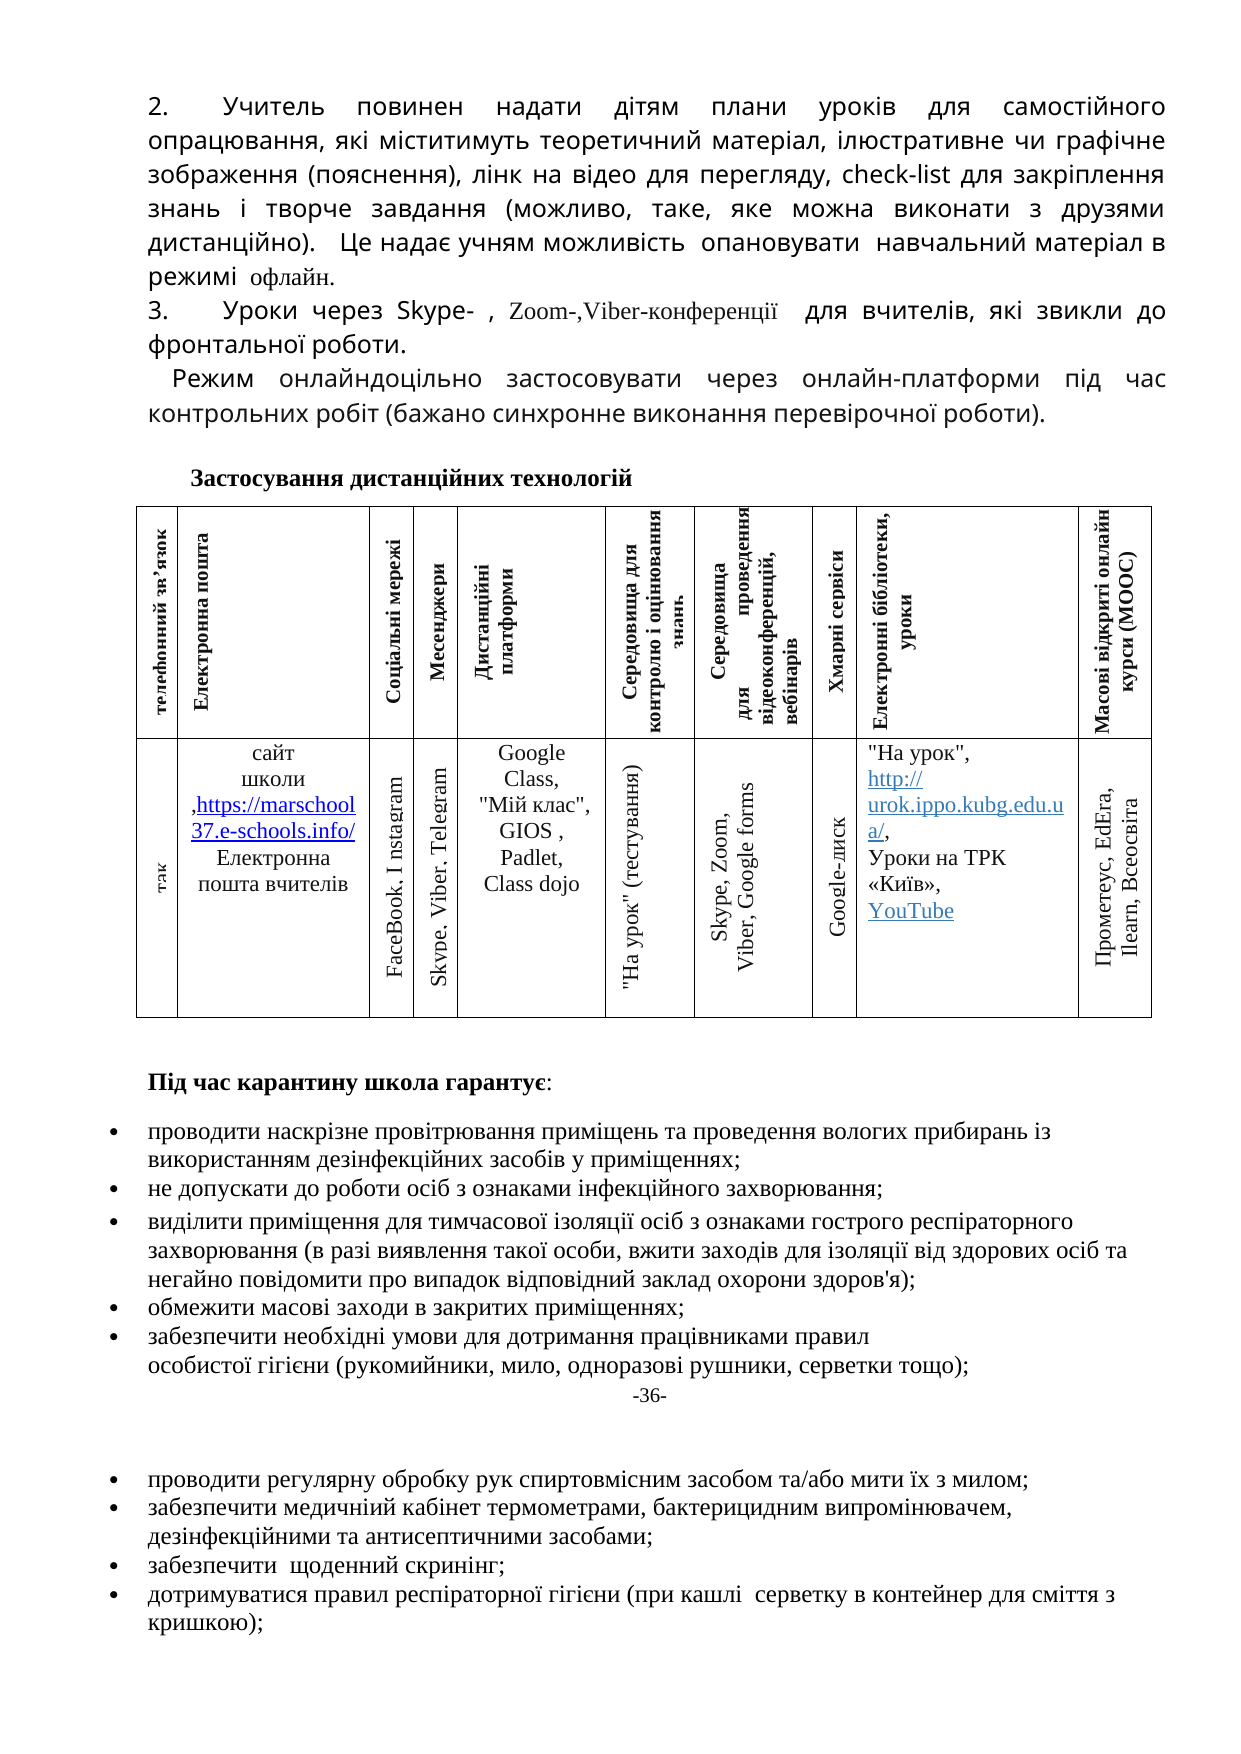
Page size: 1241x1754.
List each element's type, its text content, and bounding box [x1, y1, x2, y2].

table_cell Skype, Zoom, Viber, Google forms [695, 739, 812, 1017]
table_cell FaceBоok, I nstagram [370, 739, 413, 1017]
list Учитель повинен надати дітям плани уроків для самостійного опрацювання, які міститимуть теоретичний матеріал, ілюстративне чи графічне зображення (пояснення), лінк на відео для перегляду, check-list для закріплення знань і творче завдання (можливо, таке, яке можна виконати з друзями дистанційно). Це надає учням можливість опановувати навчальний матеріал в режимі офлайн. [148, 89, 1166, 293]
table_header Месенджери [414, 507, 457, 737]
table_header Cоціальні мережі [370, 507, 413, 737]
table_header Середовища для контролю і оцінювання знань [606, 507, 694, 737]
table_header телефонний зв’язок [137, 507, 177, 737]
table_cell Skype, Viber, Telegram [414, 739, 457, 1017]
table_header Масові відкриті онлайн курси (MOOC) [1079, 507, 1151, 737]
text Застосування дистанційних технологій [148, 463, 1152, 492]
list проводити наскрізне провітрювання приміщень та проведення вологих прибирань із використанням дезінфекційних засобів у приміщеннях; [110, 1116, 1152, 1173]
table_header Електронна пошта [178, 507, 369, 737]
list не допускати до роботи осіб з ознаками інфекційного захворювання; [110, 1173, 1152, 1202]
list забезпечити необхідні умови для дотримання працівниками правил особистої гігієни (рукомийники, мило, одноразові рушники, серветки тощо); [110, 1321, 1152, 1379]
table_cell так [137, 739, 177, 1017]
text Режим онлайндоцільно застосовувати через онлайн-платформи під час контрольних робіт (бажано синхронне виконання перевірочної роботи). [148, 361, 1166, 429]
list забезпечити медичніий кабінет термометрами, бактерицидним випромінювачем, дезінфекційними та антисептичними засобами; [110, 1492, 1152, 1550]
table_cell Google Class, "Мій клас", GIOS , Padlet, Class dojo [458, 739, 605, 1017]
list проводити регулярну обробку рук спиртовмісним засобом та/або мити їх з милом; [110, 1464, 1152, 1492]
table_header Дистанційні платформи [458, 507, 605, 737]
list обмежити масові заходи в закритих приміщеннях; [110, 1292, 1152, 1321]
text -36- [148, 1379, 1152, 1407]
list дотримуватися правил респіраторної гігієни (при кашлі серветку в контейнер для сміття з кришкою); [110, 1579, 1152, 1636]
table_cell Прометеус, EdEra, Ilearn, Всеосвіта [1079, 739, 1151, 1017]
table_cell "На урок" (тестування) [606, 739, 694, 1017]
list виділити приміщення для тимчасової ізоляції осіб з ознаками гострого респіраторного захворювання (в разі виявлення такої особи, вжити заходів для ізоляції від здорових осіб та негайно повідомити про випадок відповідний заклад охорони здоров'я); [110, 1206, 1152, 1292]
text Під час карантину школа гарантує: [148, 1067, 1152, 1096]
table_cell сайт школи,https://marschool37.e-schools.info/ Електронна пошта вчителів [178, 739, 369, 1017]
table_header Хмарні сервіси [813, 507, 856, 737]
table_cell "На урок", http://urok.ippo.kubg.edu.ua/, Уроки на ТРК «Київ», YouTube [857, 739, 1078, 1017]
table_header Середовища для проведення відеоконференцій, вебінарів [695, 507, 812, 737]
table_cell Google-диск [813, 739, 856, 1017]
table_header Електронні бібліотеки, уроки [857, 507, 1078, 737]
list Уроки через Skype- , Zoom-,Viber-конференції для вчителів, які звикли до фронтальної роботи. [148, 293, 1166, 361]
list забезпечити щоденний скринінг; [110, 1550, 1152, 1579]
